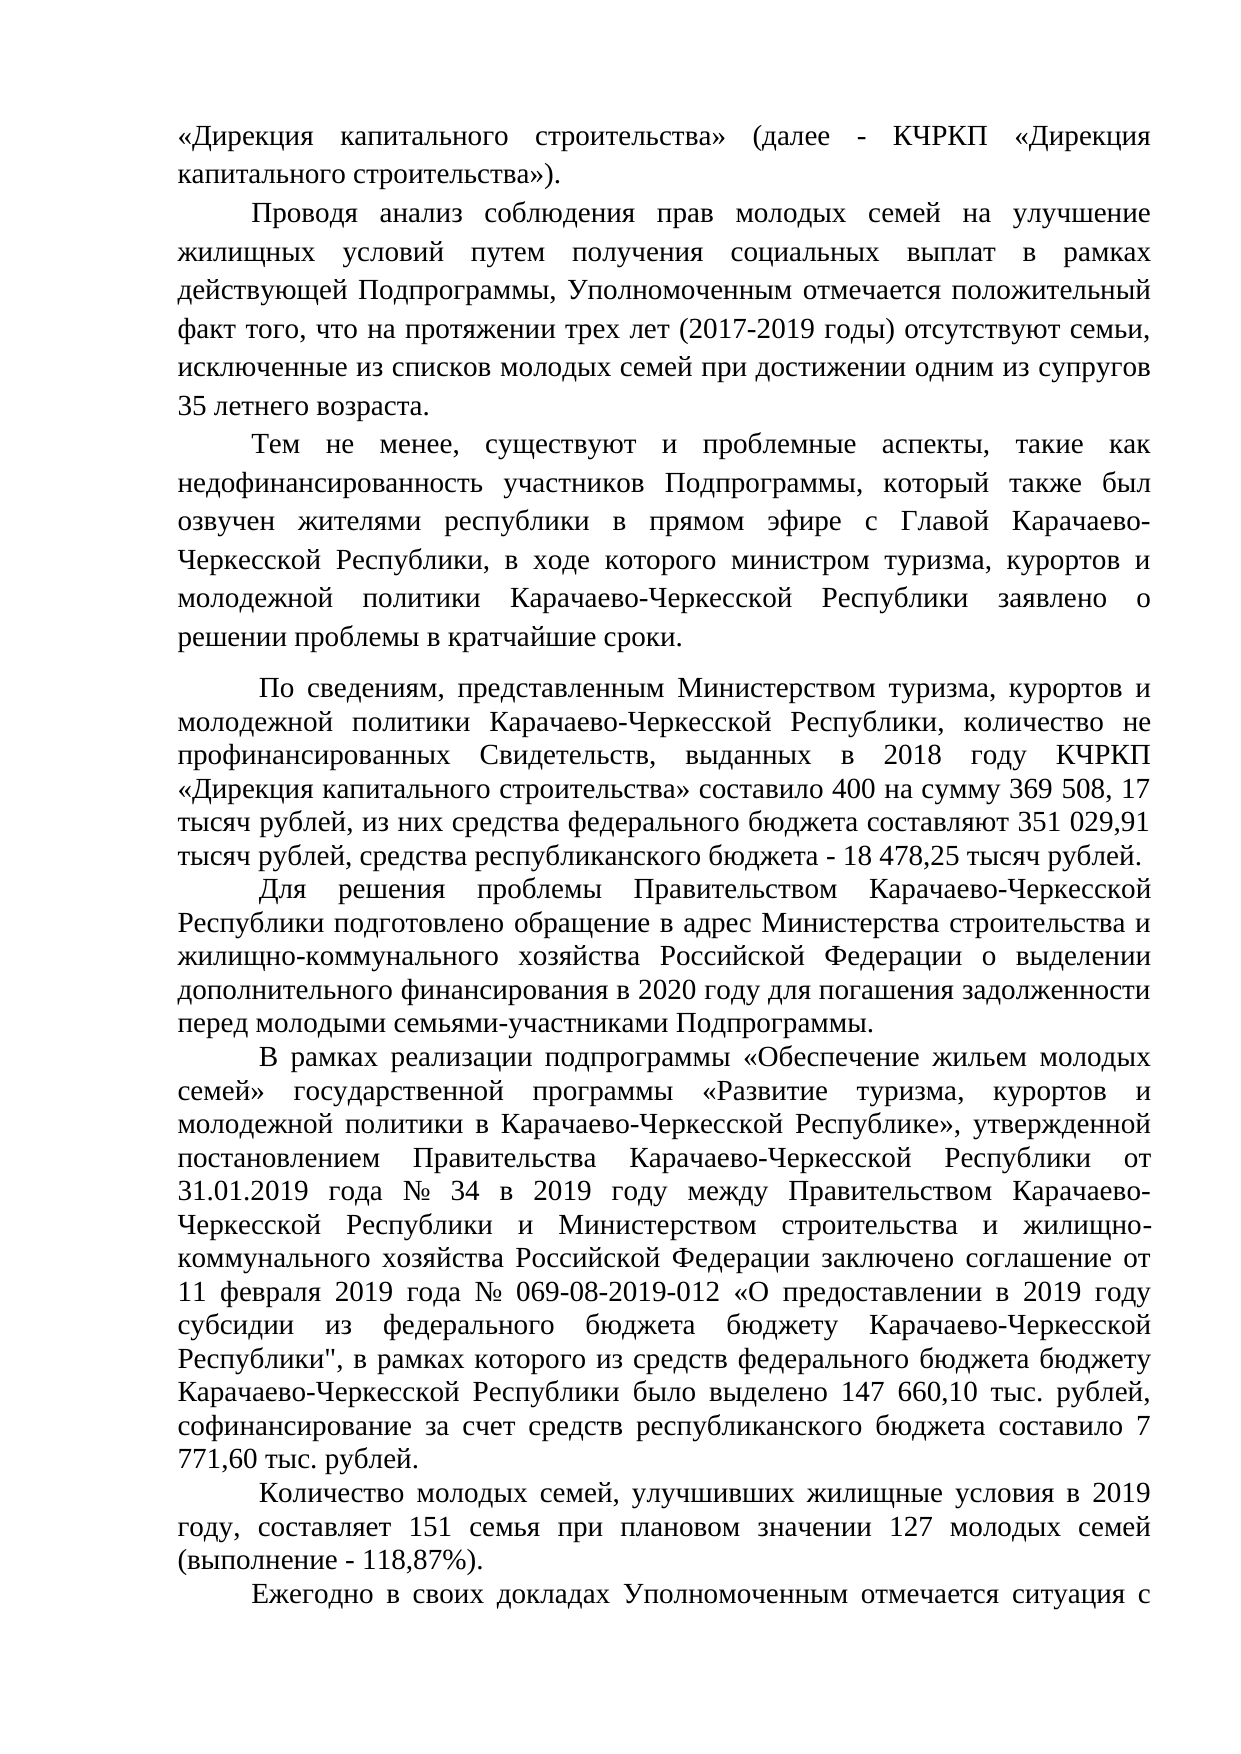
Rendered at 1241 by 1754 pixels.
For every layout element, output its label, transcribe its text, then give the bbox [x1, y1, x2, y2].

text В рамках реализации подпрограммы «Обеспечение жильем молодых семей» государственной программы «Развитие туризма, курортов и молодежной политики в Карачаево-Черкесской Республике», утвержденной постановлением Правительства Карачаево-Черкесской Республики от 31.01.2019 года № 34 в 2019 году между Правительством Карачаево- Черкесской Республики и Министерством строительства и жилищнокоммунального хозяйства Российской Федерации заключено соглашение от 11 февраля 2019 года № 069-08-2019-012 «О предоставлении в 2019 году субсидии из федерального бюджета бюджету Карачаево-Черкесской Республики", в рамках которого из средств федерального бюджета бюджету Карачаево-Черкесской Республики было выделено 147 660,10 тыс. рублей, софинансирование за счет средств республиканского бюджета составило 7 771,60 тыс. рублей. [177, 1039, 1152, 1475]
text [177, 1576, 1152, 1609]
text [177, 118, 1152, 190]
text Проводя анализ соблюдения прав молодых семей на улучшение жилищных условий путем получения социальных выплат в рамках действующей Подпрограммы, Уполномоченным отмечается положительный факт того, что на протяжении трех лет (2017-2019 годы) отсутствуют семьи, исключенные из списков молодых семей при достижении одним из супругов 35 летнего возраста. [177, 195, 1152, 421]
text Для решения проблемы Правительством Карачаево-Черкесской Республики подготовлено обращение в адрес Министерства строительства и жилищно-коммунального хозяйства Российской Федерации о выделении дополнительного финансирования в 2020 году для погашения задолженности перед молодыми семьями-участниками Подпрограммы. [177, 871, 1152, 1039]
text Тем не менее, существуют и проблемные аспекты, такие как недофинансированность участников Подпрограммы, который также был озвучен жителями республики в прямом эфире с Главой Карачаево-Черкесской Республики, в ходе которого министром туризма, курортов и молодежной политики Карачаево-Черкесской Республики заявлено о решении проблемы в кратчайшие сроки. [177, 426, 1152, 653]
text По сведениям, представленным Министерством туризма, курортов и молодежной политики Карачаево-Черкесской Республики, количество не профинансированных Свидетельств, выданных в 2018 году КЧРКП «Дирекция капитального строительства» составило 400 на сумму 369 508, 17 тысяч рублей, из них средства федерального бюджета составляют 351 029,91 тысяч рублей, средства республиканского бюджета - 18 478,25 тысяч рублей. [177, 670, 1152, 871]
text Количество молодых семей, улучшивших жилищные условия в 2019 году, составляет 151 семья при плановом значении 127 молодых семей (выполнение - 118,87%). [177, 1475, 1152, 1576]
